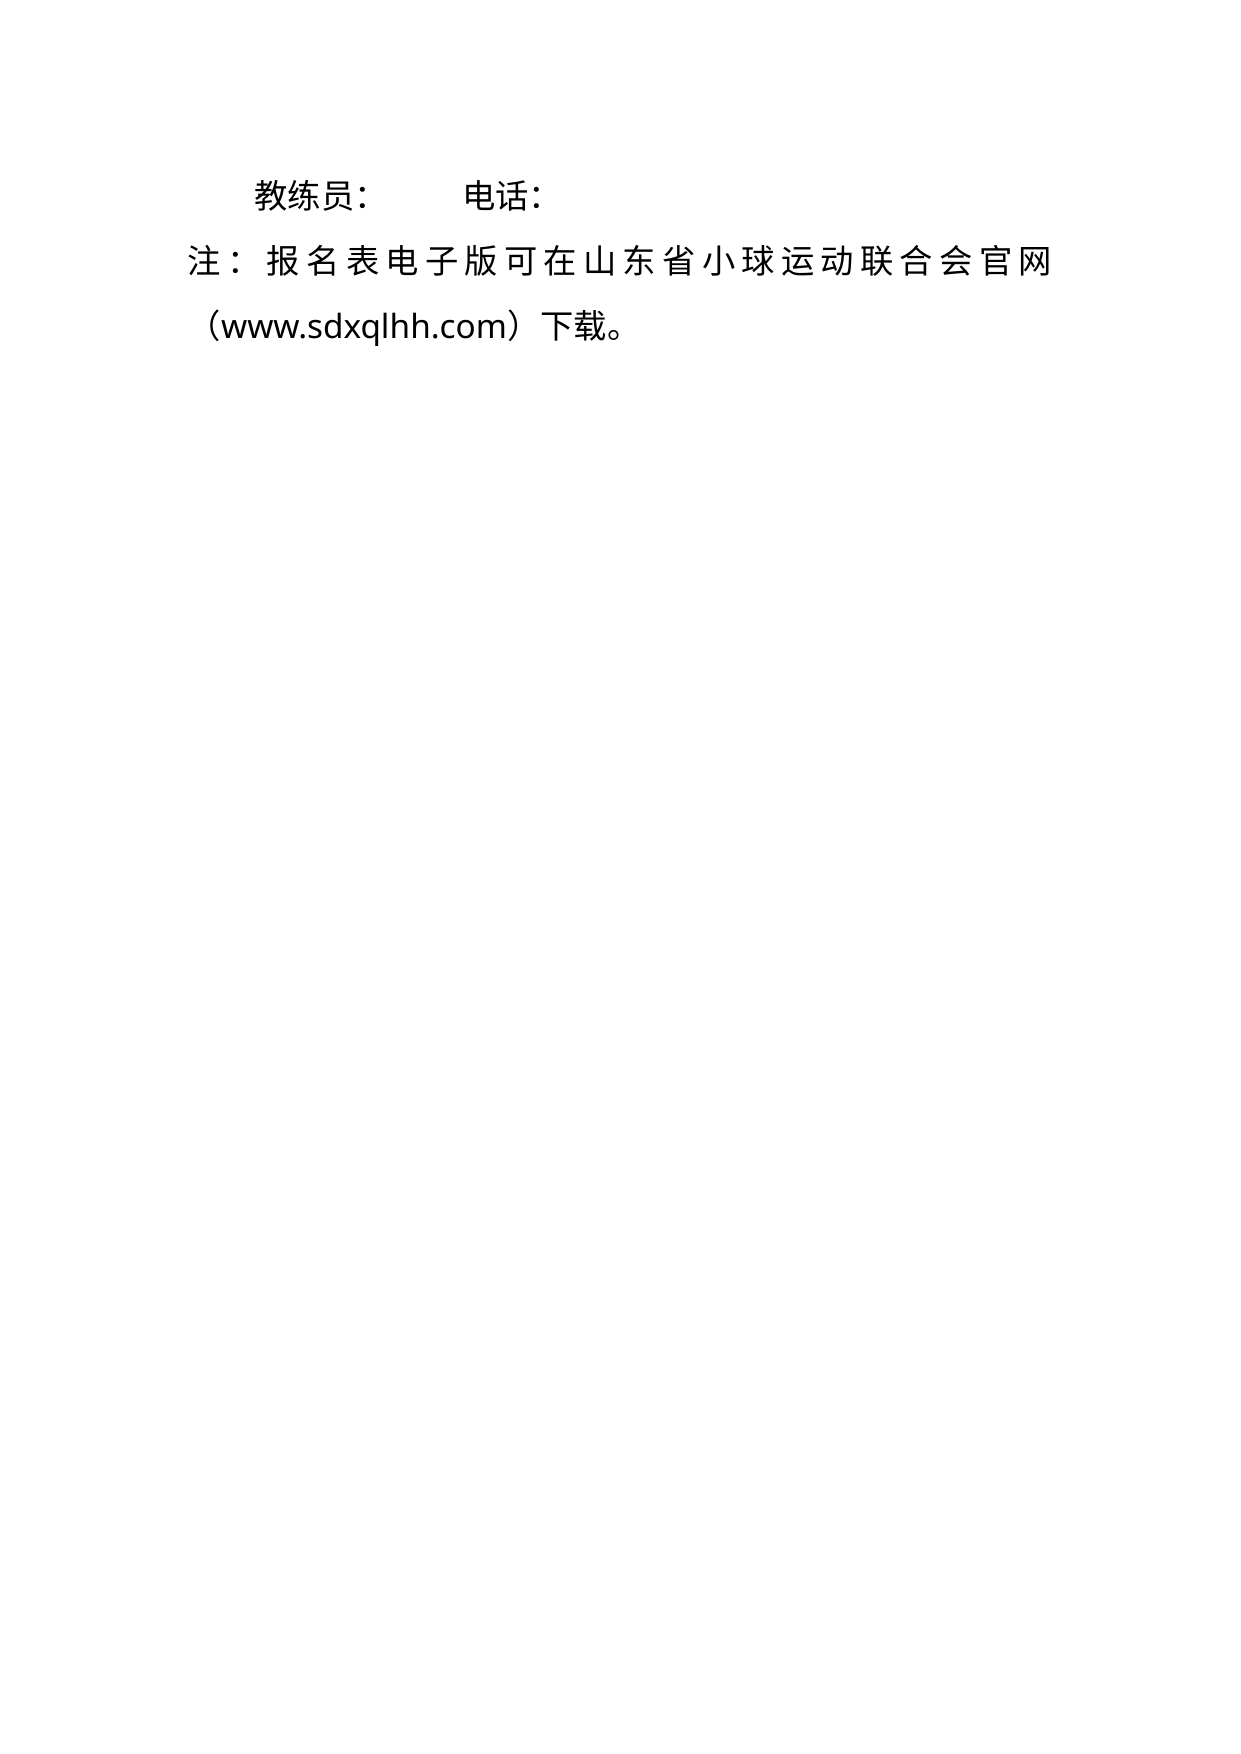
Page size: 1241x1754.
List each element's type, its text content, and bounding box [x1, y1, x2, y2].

text 注：报名表电子版可在山东省小球运动联合会官网（www.sdxqlhh.com）下载。 [187, 227, 1053, 357]
text 教练员： 电话： [187, 162, 1053, 227]
